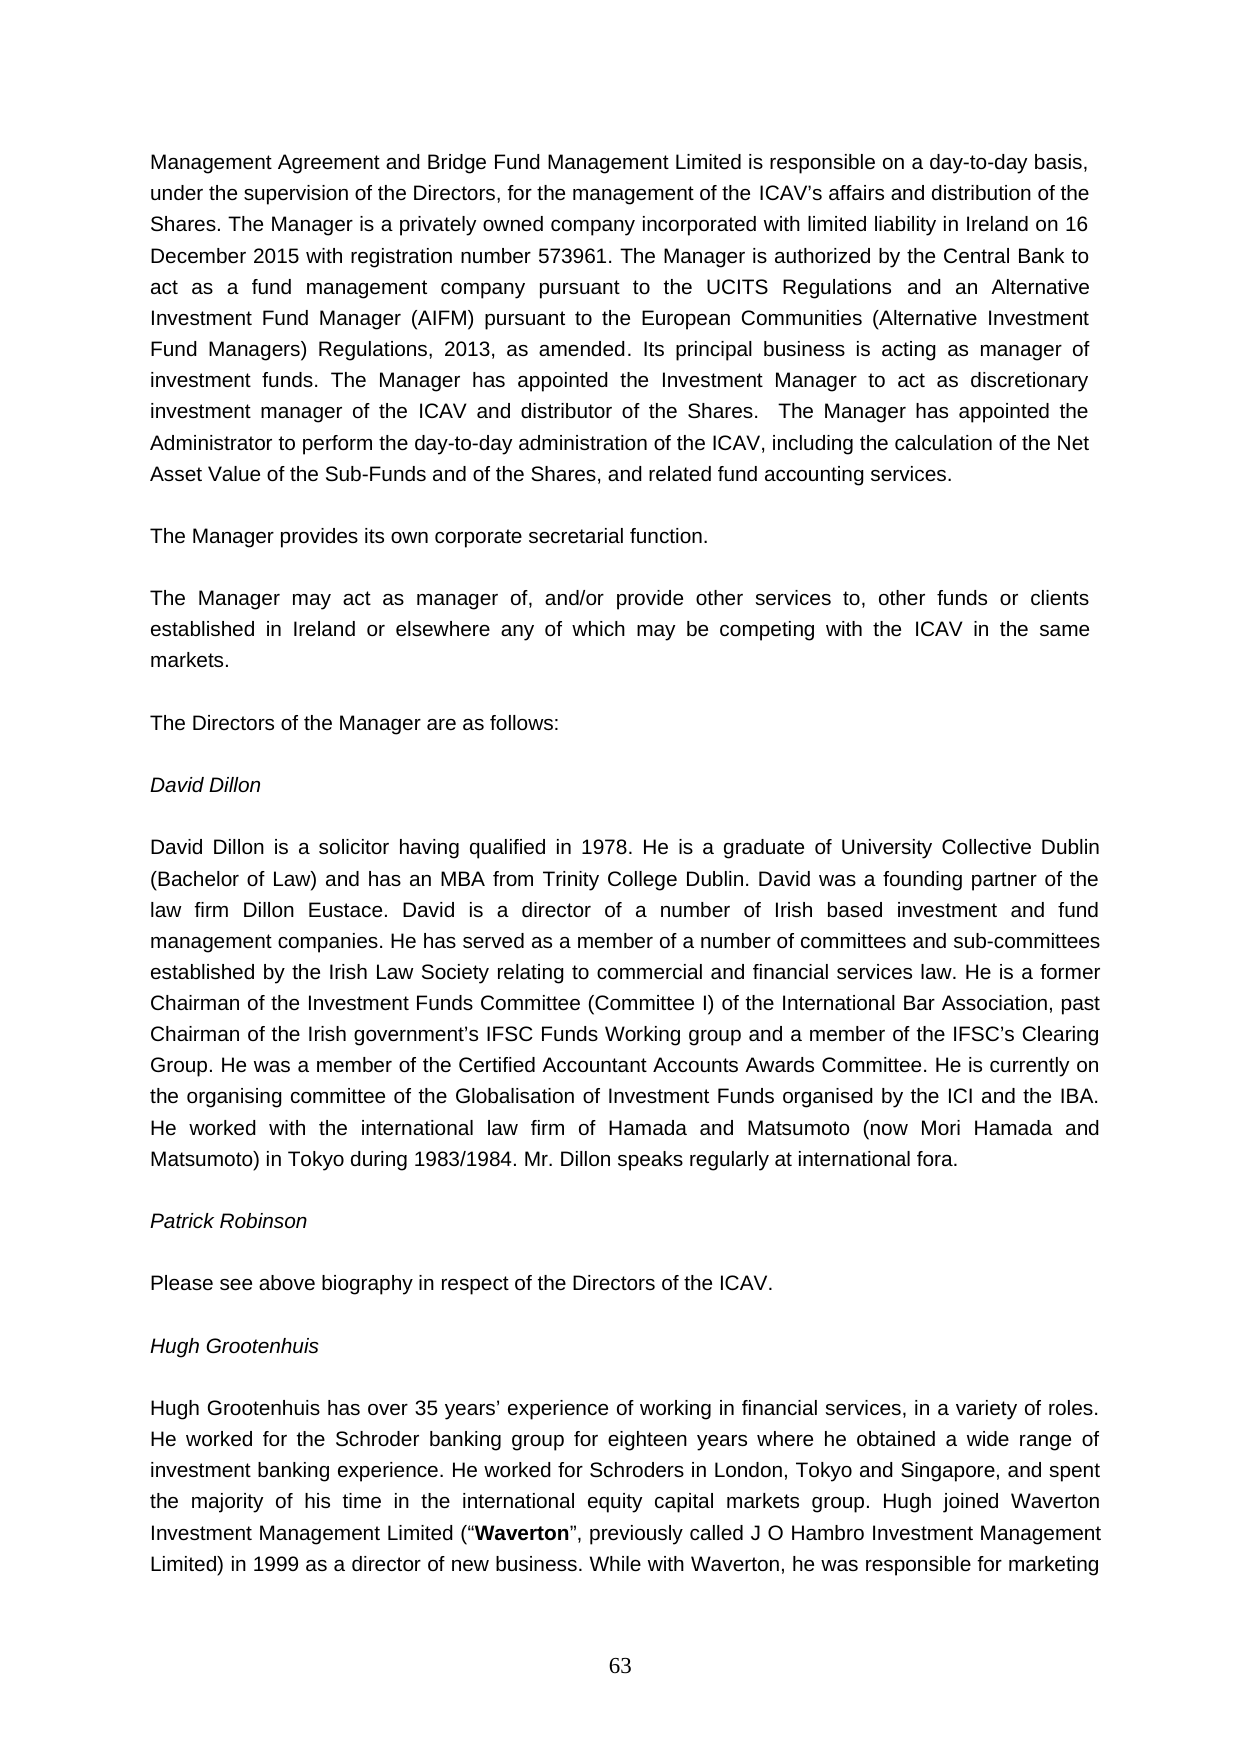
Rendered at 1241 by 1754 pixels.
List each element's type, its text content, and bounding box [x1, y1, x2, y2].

text The Directors of the Manager are as follows: [150, 711, 1090, 734]
text The Manager provides its own corporate secretarial function. [150, 524, 1090, 548]
text David Dillon [150, 773, 1101, 797]
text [150, 1396, 1101, 1576]
text David Dillon is a solicitor having qualified in 1978. He is a graduate of University Collective Dublin (Bachelor of Law) and has an MBA from Trinity College Dublin. David was a founding partner of the law firm Dillon Eustace. David is a director of a number of Irish based investment and fund management companies. He has served as a member of a number of committees and sub-committees established by the Irish Law Society relating to commercial and financial services law. He is a former Chairman of the Investment Funds Committee (Committee I) of the International Bar Association, past Chairman of the Irish government’s IFSC Funds Working group and a member of the IFSC’s Clearing Group. He was a member of the Certified Accountant Accounts Awards Committee. He is currently on the organising committee of the Globalisation of Investment Funds organised by the ICI and the IBA. He worked with the international law firm of Hamada and Matsumoto (now Mori Hamada and Matsumoto) in Tokyo during 1983/1984. Mr. Dillon speaks regularly at international fora. [150, 835, 1101, 1171]
text The Manager may act as manager of, and/or provide other services to, other funds or clients established in Ireland or elsewhere any of which may be competing with the ICAV in the same markets. [150, 586, 1090, 672]
text Please see above biography in respect of the Directors of the ICAV. [150, 1271, 1101, 1295]
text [150, 150, 1090, 485]
text Patrick Robinson [150, 1209, 1101, 1233]
text Hugh Grootenhuis [150, 1333, 1101, 1357]
